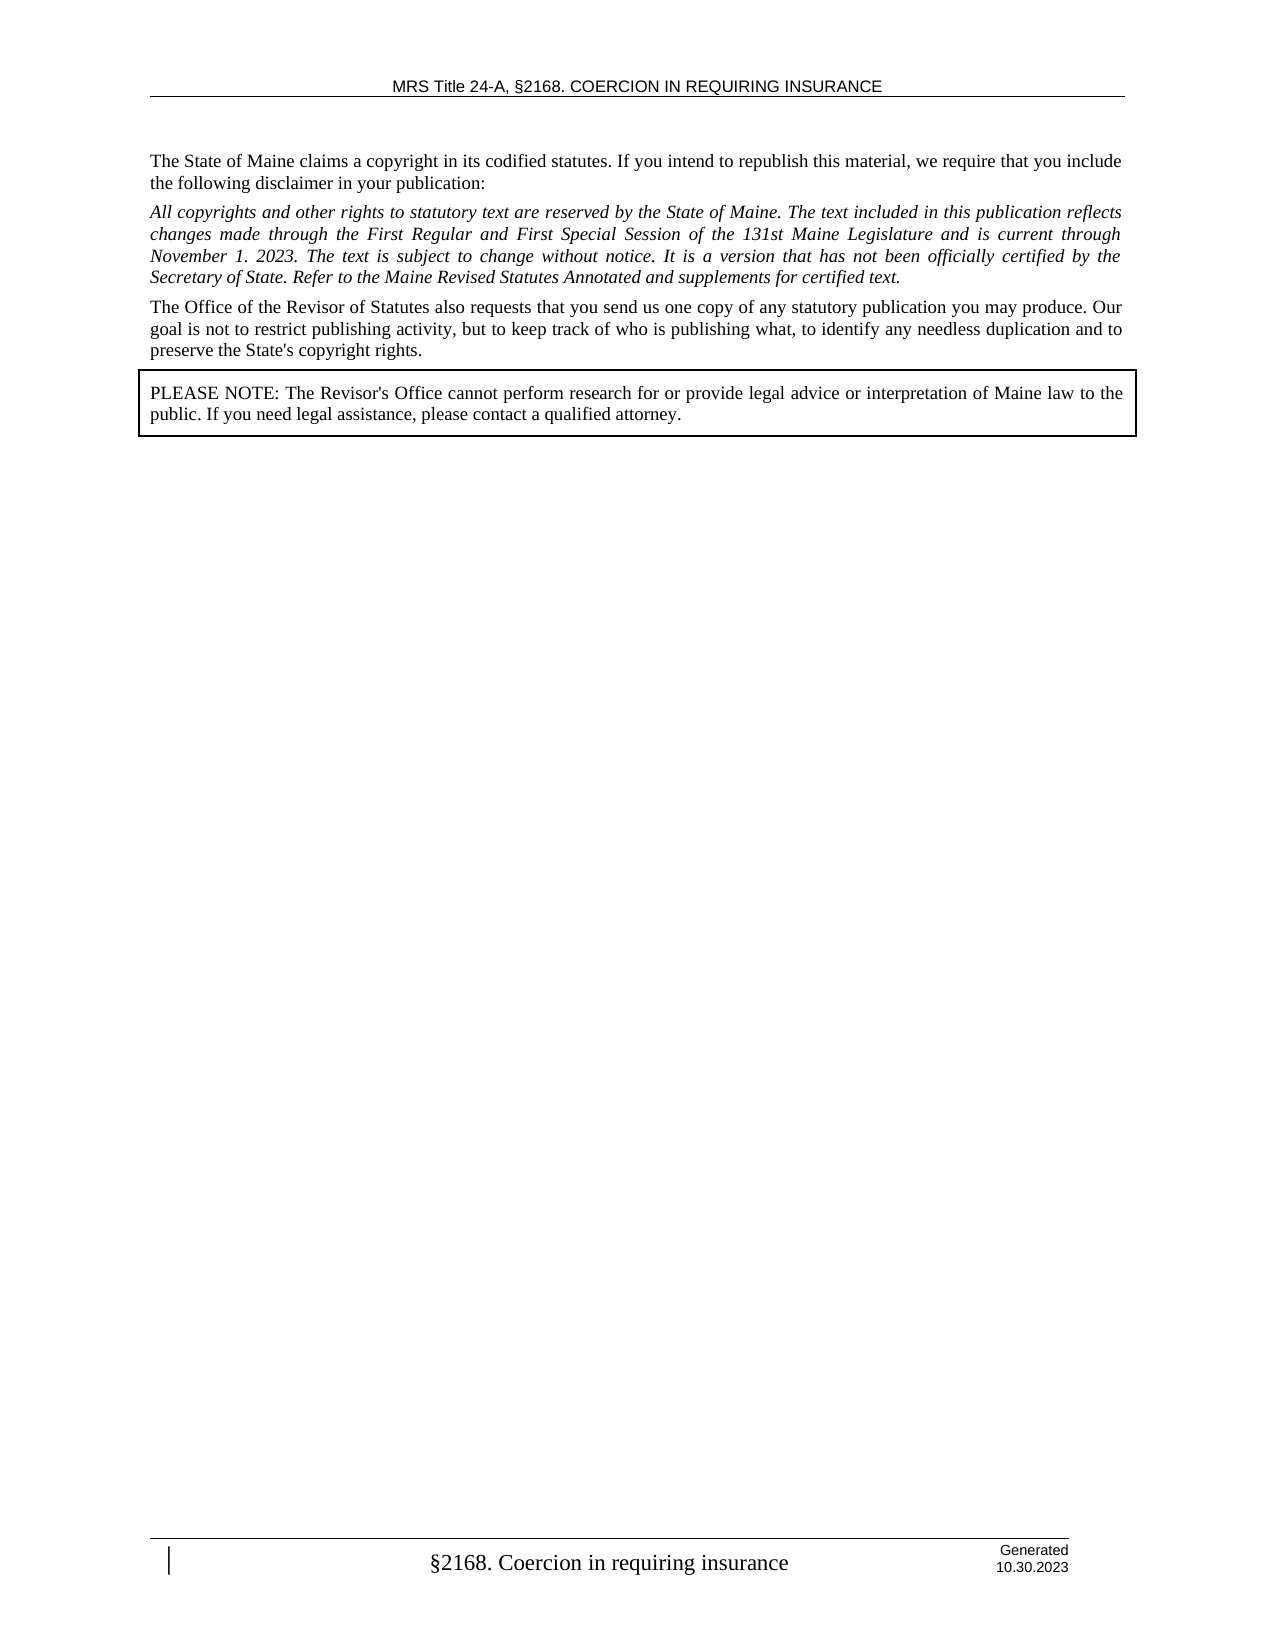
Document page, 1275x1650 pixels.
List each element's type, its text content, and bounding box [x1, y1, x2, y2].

text PLEASE NOTE: The Revisor's Office cannot perform research for or provide legal advice or interpretation of Maine law to the public. If you need legal assistance, please contact a qualified attorney. [140, 371, 1135, 435]
text The State of Maine claims a copyright in its codified statutes. If you intend to republish this material, we require that you include the following disclaimer in your publication: [150, 150, 1125, 193]
text The Office of the Revisor of Statutes also requests that you send us one copy of any statutory publication you may produce. Our goal is not to restrict publishing activity, but to keep track of who is publishing what, to identify any needless duplication and to preserve the State's copyright rights. [150, 296, 1125, 361]
text All copyrights and other rights to statutory text are reserved by the State of Maine. The text included in this publication reflects changes made through the First Regular and First Special Session of the 131st Maine Legislature and is current through November 1. 2023 . The text is subject to change without notice. It is a version that has not been officially certified by the Secretary of State. Refer to the Maine Revised Statutes Annotated and supplements for certified text. [150, 201, 1125, 288]
